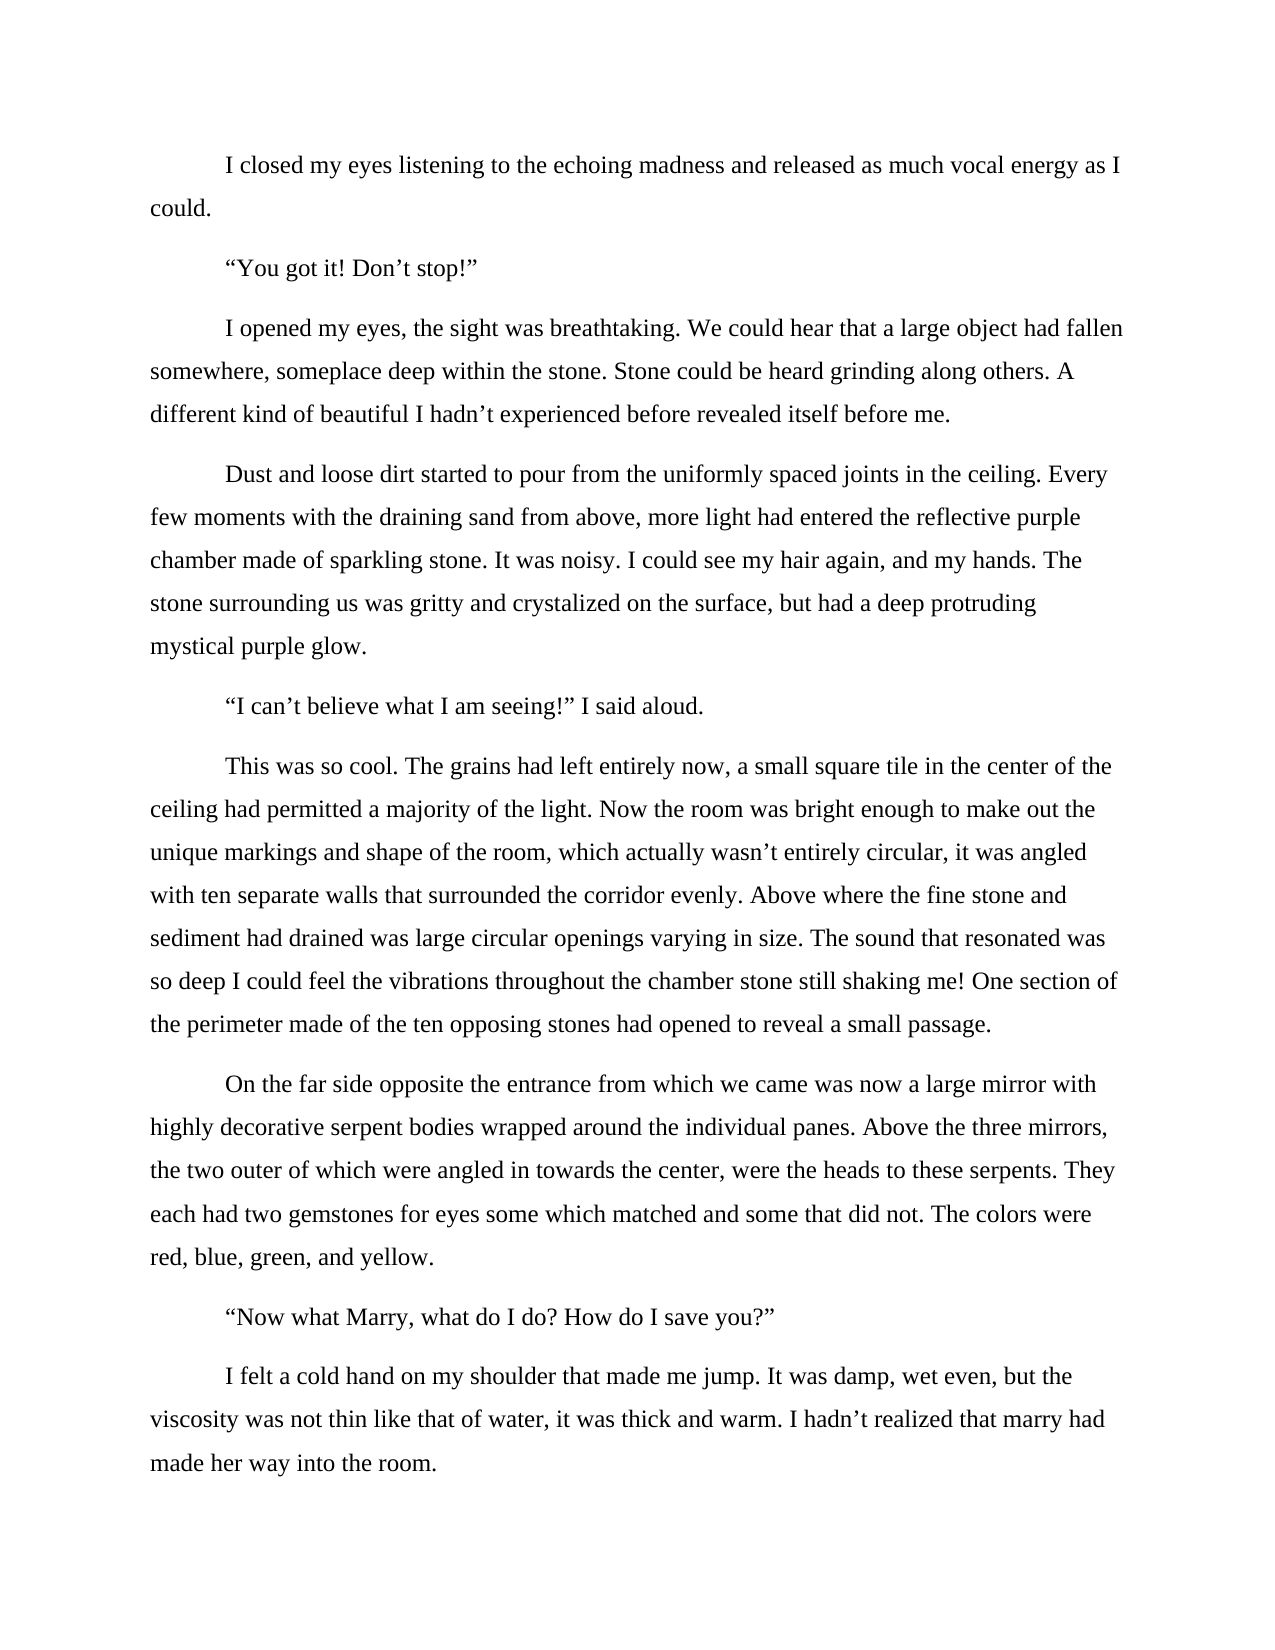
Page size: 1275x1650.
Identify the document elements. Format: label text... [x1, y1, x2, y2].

text “I can’t believe what I am seeing!” I said aloud. [150, 691, 1125, 720]
text “Now what Marry, what do I do? How do I save you?” [150, 1302, 1125, 1330]
text I opened my eyes, the sight was breathtaking. We could hear that a large object had fallen somewhere, someplace deep within the stone. Stone could be heard grinding along others. A different kind of beautiful I hadn’t experienced before revealed itself before me. [150, 313, 1125, 428]
text Dust and loose dirt started to pour from the uniformly spaced joints in the ceiling. Every few moments with the draining sand from above, more light had entered the reflective purple chamber made of sparkling stone. It was noisy. I could see my hair again, and my hands. The stone surrounding us was gritty and crystalized on the surface, but had a deep protruding mystical purple glow. [150, 459, 1125, 660]
text On the far side opposite the entrance from which we came was now a large mirror with highly decorative serpent bodies wrapped around the individual panes. Above the three mirrors, the two outer of which were angled in towards the center, were the heads to these serpents. They each had two gemstones for eyes some which matched and some that did not. The colors were red, blue, green, and yellow. [150, 1069, 1125, 1271]
text “You got it! Don’t stop!” [150, 253, 1125, 282]
text This was so cool. The grains had left entirely now, a small square tile in the center of the ceiling had permitted a majority of the light. Now the room was bright enough to make out the unique markings and shape of the room, which actually wasn’t entirely circular, it was angled with ten separate walls that surrounded the corridor evenly. Above where the fine stone and sediment had drained was large circular openings varying in size. The sound that resonated was so deep I could feel the vibrations throughout the chamber stone still shaking me! One section of the perimeter made of the ten opposing stones had opened to reveal a small passage. [150, 751, 1125, 1038]
text I felt a cold hand on my shoulder that made me jump. It was damp, wet even, but the viscosity was not thin like that of water, it was thick and warm. I hadn’t realized that marry had made her way into the room. [150, 1361, 1125, 1476]
text I closed my eyes listening to the echoing madness and released as much vocal energy as I could. [150, 150, 1125, 222]
